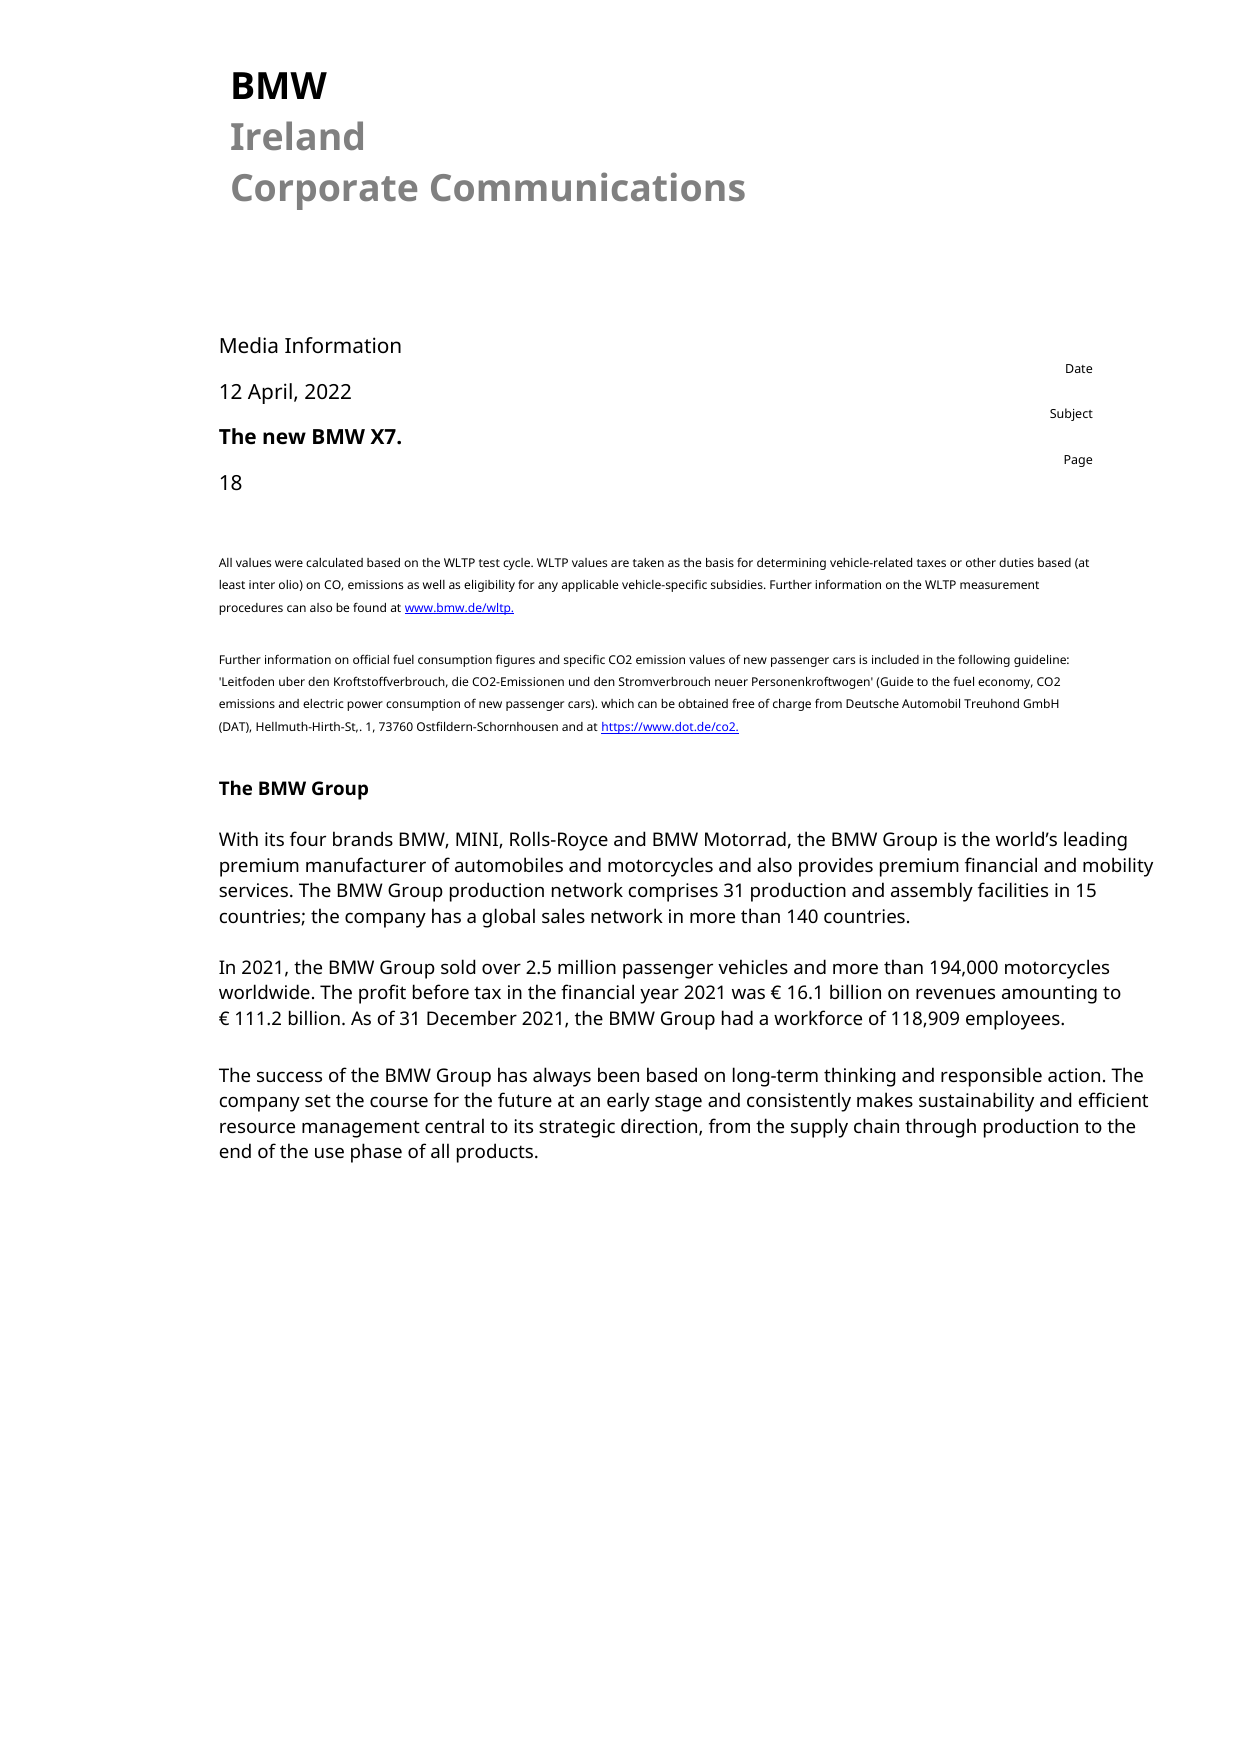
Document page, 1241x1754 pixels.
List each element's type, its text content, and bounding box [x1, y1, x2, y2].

text All values were calculated based on the WLTP test cycle. WLTP values are taken as the basis for determining vehicle-related taxes or other duties based (at least inter olio) on CO, emissions as well as eligibility for any applicable vehicle-specific subsidies. Further information on the WLTP measurement procedures can also be found at www.bmw.de/wltp. [218, 559, 1092, 627]
text With its four brands BMW, MINI, Rolls-Royce and BMW Motorrad, the BMW Group is the world’s leading premium manufacturer of automobiles and motorcycles and also provides premium financial and mobility services. The BMW Group production network comprises 31 production and assembly facilities in 15 countries; the company has a global sales network in more than 140 countries. [218, 827, 1175, 929]
text The success of the BMW Group has always been based on long-term thinking and responsible action. The company set the course for the future at an early stage and consistently makes sustainability and efficient resource management central to its strategic direction, from the supply chain through production to the end of the use phase of all products. [218, 1062, 1175, 1164]
text Further information on official fuel consumption figures and specific CO2 emission values of new passenger cars is included in the following guideline: 'Leitfoden uber den Kroftstoffverbrouch, die CO2-Emissionen und den Stromverbrouch neuer Personenkroftwogen' (Guide to the fuel economy, CO2 emissions and electric power consumption of new passenger cars). which can be obtained free of charge from Deutsche Automobil Treuhond GmbH (DAT), Hellmuth-Hirth-St,. 1, 73760 Ostfildern-Schornhousen and at https://www.dot.de/co2. [218, 656, 1092, 747]
text The BMW Group [218, 747, 1092, 801]
text In 2021, the BMW Group sold over 2.5 million passenger vehicles and more than 194,000 motorcycles worldwide. The profit before tax in the financial year 2021 was € 16.1 billion on revenues amounting to € 111.2 billion. As of 31 December 2021, the BMW Group had a workforce of 118,909 employees. [218, 954, 1175, 1062]
